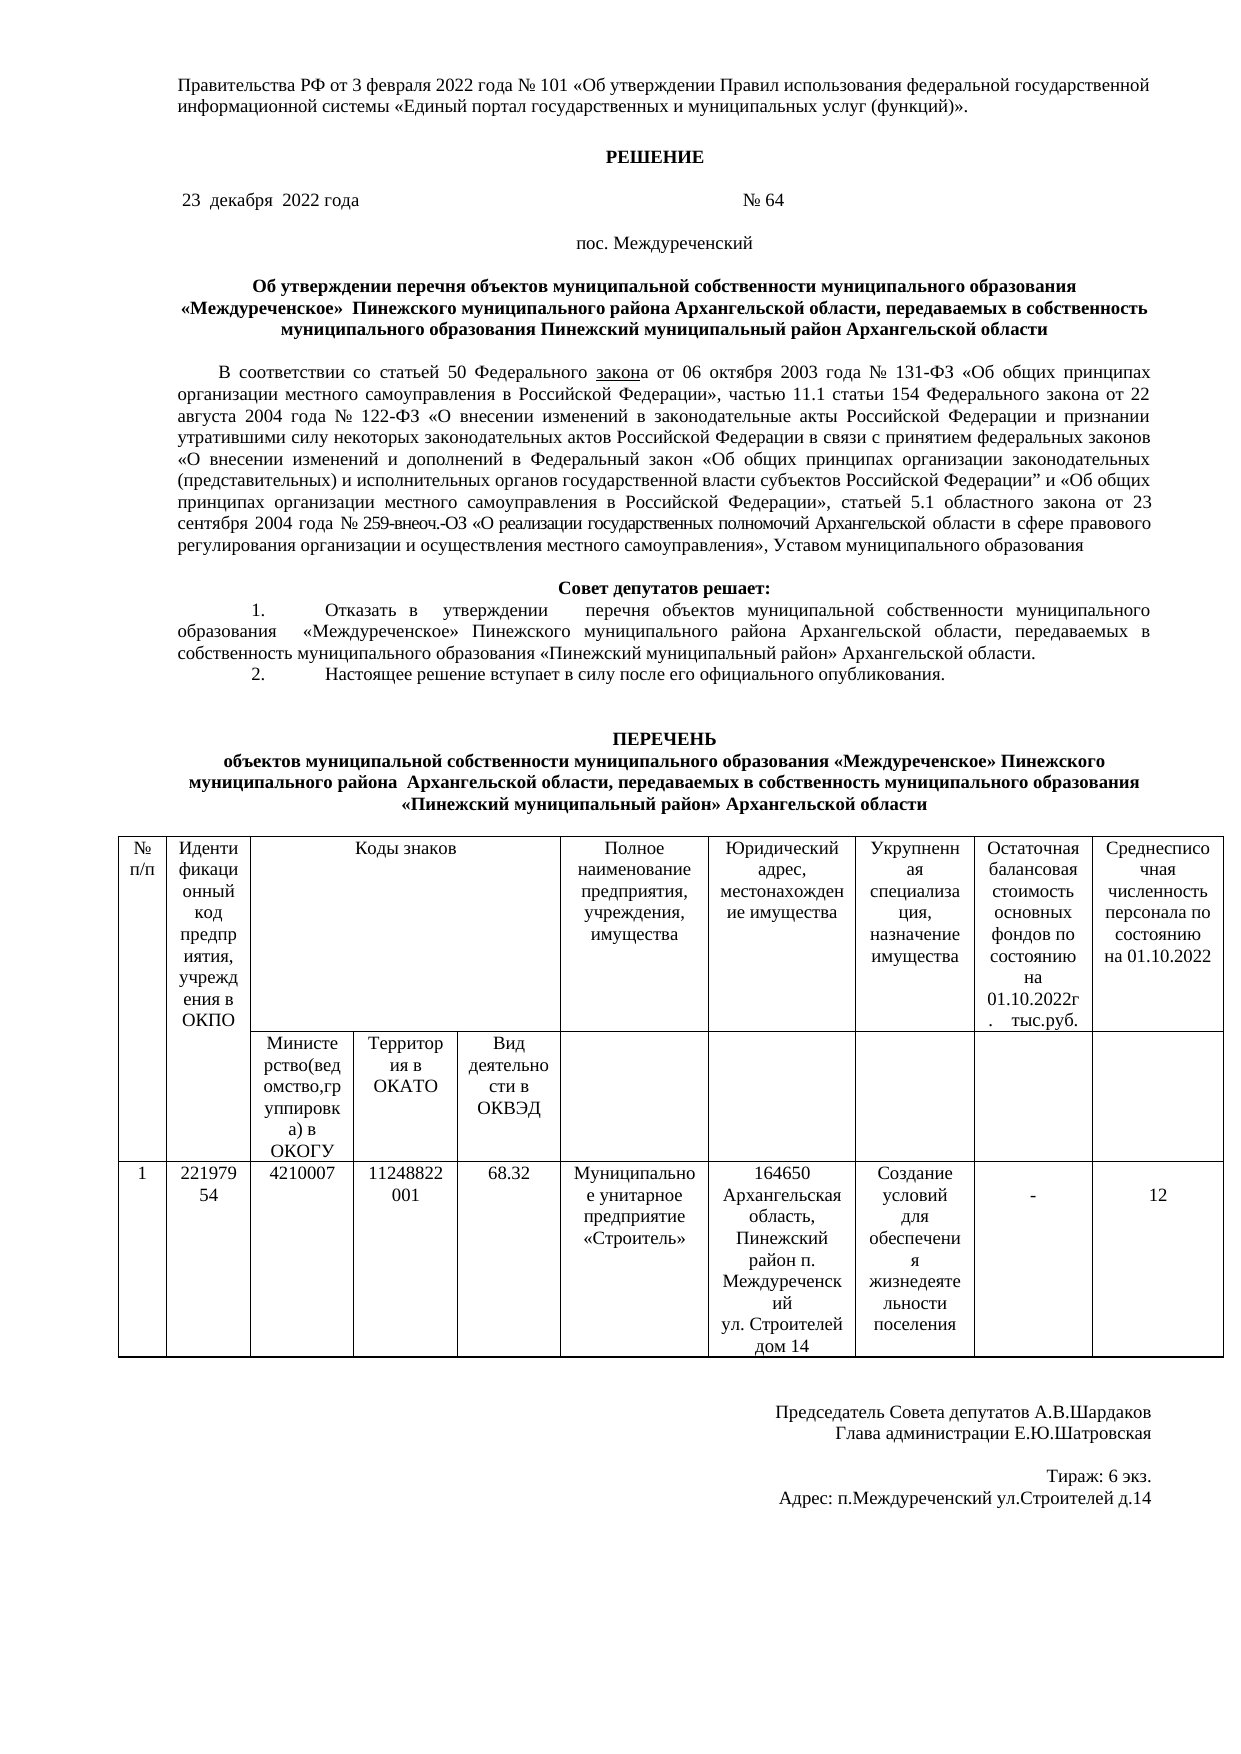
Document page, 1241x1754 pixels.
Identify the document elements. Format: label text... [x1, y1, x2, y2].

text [177, 74, 1152, 117]
text Адрес: п.Междуреченский ул.Строителей д.14 [177, 1487, 1152, 1508]
table_cell 1 [119, 1162, 166, 1356]
table_cell 4210007 [251, 1162, 353, 1356]
table_cell [709, 1032, 855, 1161]
text Глава администрации Е.Ю.Шатровская [177, 1422, 1152, 1444]
table_cell [1093, 1032, 1223, 1161]
subtitle РЕШЕНИЕ [222, 146, 1088, 167]
list Настоящее решение вступает в силу после его официального опубликования. [177, 663, 1152, 685]
text Об утверждении перечня объектов муниципальной собственности муниципального образования «Междуреченское» Пинежского муниципального района Архангельской области, передаваемых в собственность муниципального образования Пинежский муниципальный район Архангельской области [177, 275, 1152, 340]
table_header Идентификационный код предприятия, учреждения в ОКПО [167, 837, 250, 1161]
table_cell [561, 1032, 708, 1161]
table_header Укрупненная специализация, назначение имущества [856, 837, 974, 1031]
list Отказать в утверждении перечня объектов муниципальной собственности муниципального образования «Междуреченское» Пинежского муниципального района Архангельской области, передаваемых в собственность муниципального образования «Пинежский муниципальный район» Архангельской области. [177, 598, 1152, 663]
table_cell 68.32 [458, 1162, 560, 1356]
text В соответствии со статьей 50 Федерального закона от 06 октября 2003 года № 131-ФЗ «Об общих принципах организации местного самоуправления в Российской Федерации», частью 11.1 статьи 154 Федерального закона от 22 августа 2004 года № 122-ФЗ «О внесении изменений в законодательные акты Российской Федерации и признании утратившими силу некоторых законодательных актов Российской Федерации в связи с принятием федеральных законов «О внесении изменений и дополнений в Федеральный закон «Об общих принципах организации законодательных (представительных) и исполнительных органов государственной власти субъектов Российской Федерации” и «Об общих принципах организации местного самоуправления в Российской Федерации», статьей 5.1 областного закона от 23 сентября 2004 года № 259-внеоч.-ОЗ «О реализации государственных полномочий Архангельской области в сфере правового регулирования организации и осуществления местного самоуправления», Уставом муниципального образования [177, 361, 1152, 555]
subtitle 23 декабря 2022 года № 64 [177, 189, 1088, 210]
text ПЕРЕЧЕНЬ [177, 728, 1152, 749]
table_cell 11248822001 [354, 1162, 457, 1356]
table_header Коды знаков [251, 837, 560, 1031]
table_header Юридический адрес, местонахождение имущества [709, 837, 855, 1031]
table_header Полное наименование предприятия, учреждения, имущества [561, 837, 708, 1031]
table_cell Вид деятельности в ОКВЭД [458, 1032, 560, 1161]
table_cell Министерство(ведомство,группировка) в ОКОГУ [251, 1032, 353, 1161]
table_cell [856, 1032, 974, 1161]
table_header № п/п [119, 837, 166, 1161]
text объектов муниципальной собственности муниципального образования «Междуреченское» Пинежского муниципального района Архангельской области, передаваемых в собственность муниципального образования «Пинежский муниципальный район» Архангельской области [177, 749, 1152, 814]
table_cell [975, 1032, 1092, 1161]
table_header Остаточная балансовая стоимость основных фондов по состоянию на 01.10.2022г. тыс.руб. [975, 837, 1092, 1031]
table_cell 22197954 [167, 1162, 250, 1356]
table_cell Территория в ОКАТО [354, 1032, 457, 1161]
table_header Среднесписочная численность персонала по состоянию на 01.10.2022 [1093, 837, 1223, 1031]
table_cell - [975, 1162, 1092, 1356]
table_cell 12 [1093, 1162, 1223, 1356]
text Тираж: 6 экз. [177, 1465, 1152, 1487]
table_cell Муниципальное унитарное предприятие «Строитель» [561, 1162, 708, 1356]
table_cell 164650 Архангельская область, Пинежский район п. Междуреченский ул. Строителей дом 14 [709, 1162, 855, 1356]
text Председатель Совета депутатов А.В.Шардаков [177, 1401, 1152, 1422]
table_cell Создание условий для обеспечения жизнедеятельности поселения [856, 1162, 974, 1356]
text пос. Междуреченский [177, 232, 1152, 253]
text Совет депутатов решает: [177, 577, 1152, 598]
